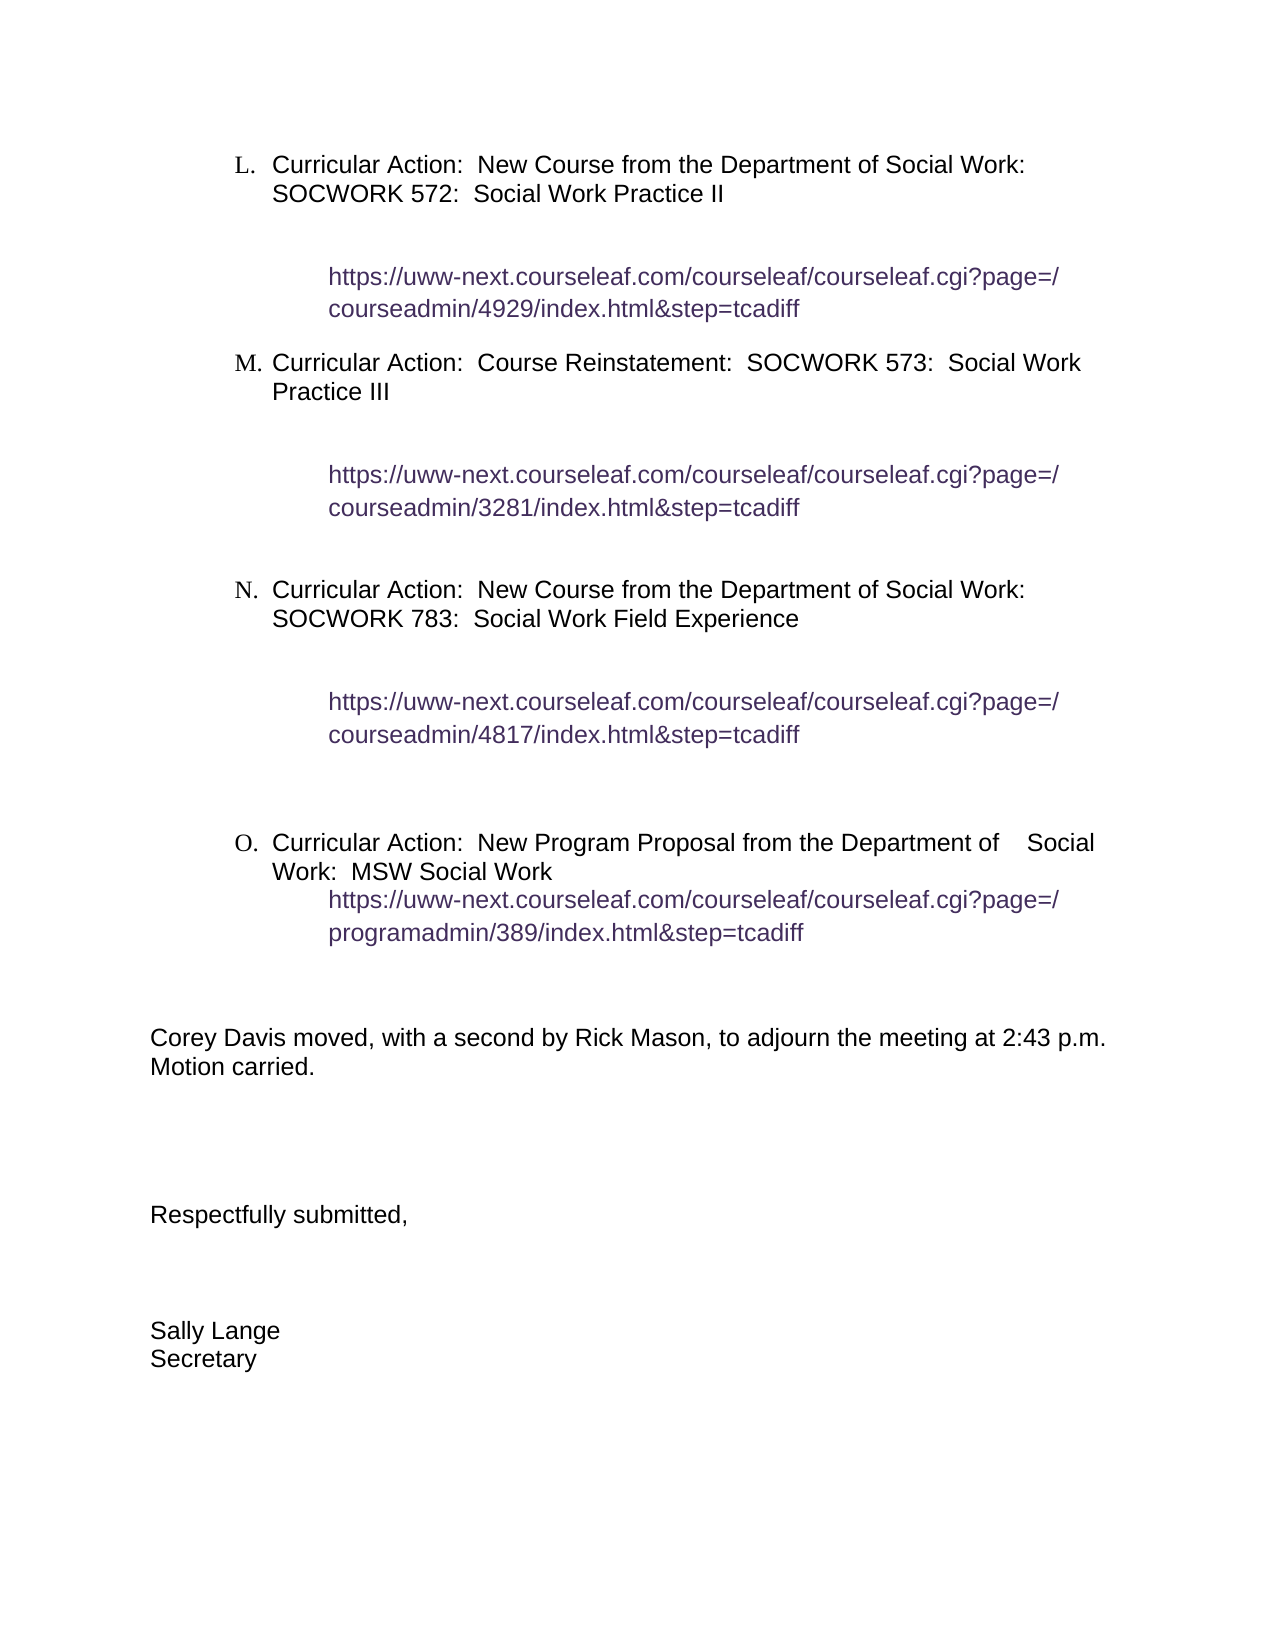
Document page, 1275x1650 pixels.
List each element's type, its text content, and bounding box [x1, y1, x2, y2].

text https://uww-next.courseleaf.com/courseleaf/courseleaf.cgi?page=/courseadmin/4817/index.html&step=tcadiff [328, 687, 1125, 749]
list Curricular Action: New Course from the Department of Social Work: SOCWORK 572: Social Work Practice II [234, 150, 1125, 208]
list Curricular Action: New Course from the Department of Social Work: SOCWORK 783: Social Work Field Experience [234, 575, 1125, 633]
text https://uww-next.courseleaf.com/courseleaf/courseleaf.cgi?page=/programadmin/389/index.html&step=tcadiff [328, 885, 1125, 947]
text Secretary [150, 1344, 1125, 1373]
text https://uww-next.courseleaf.com/courseleaf/courseleaf.cgi?page=/courseadmin/4929/index.html&step=tcadiff [328, 261, 1125, 323]
text https://uww-next.courseleaf.com/courseleaf/courseleaf.cgi?page=/courseadmin/3281/index.html&step=tcadiff [328, 460, 1125, 522]
list Curricular Action: New Program Proposal from the Department of Social Work: MSW Social Work [234, 828, 1125, 885]
list Curricular Action: Course Reinstatement: SOCWORK 573: Social Work Practice III [234, 348, 1125, 406]
text Sally Lange [150, 1316, 1125, 1344]
text Respectfully submitted, [150, 1200, 1125, 1229]
text Corey Davis moved, with a second by Rick Mason, to adjourn the meeting at 2:43 p.m. Motion carried. [150, 1023, 1125, 1081]
